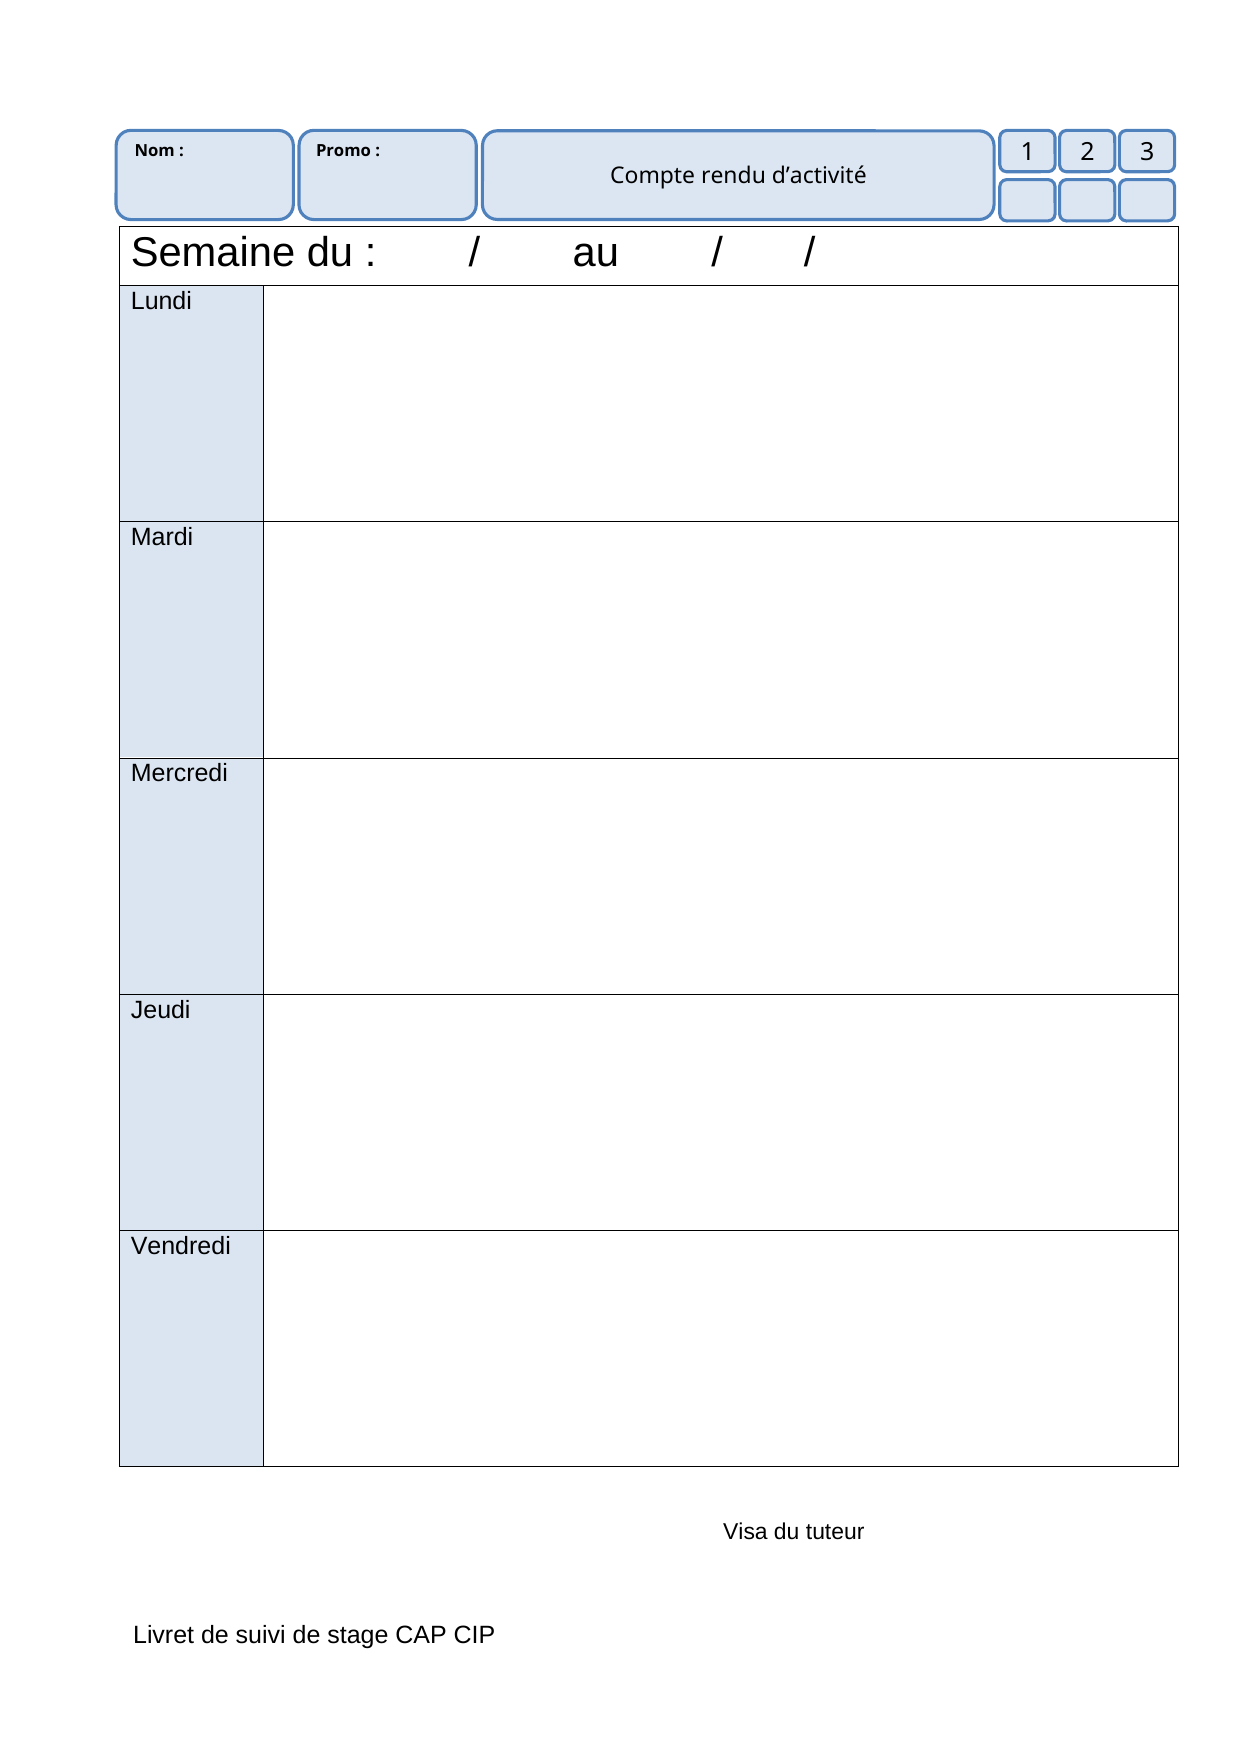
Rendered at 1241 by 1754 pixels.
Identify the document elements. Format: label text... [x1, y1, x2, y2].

table_header Semaine du : / au / / [120, 227, 1178, 285]
table_cell [264, 759, 1178, 994]
table_cell Mercredi [120, 759, 263, 994]
table_cell [264, 522, 1178, 757]
table_cell [264, 995, 1178, 1230]
table_cell [264, 1231, 1178, 1466]
table_cell Lundi [120, 286, 263, 521]
table_cell Vendredi [120, 1231, 263, 1466]
table_cell Mardi [120, 522, 263, 757]
table_cell [264, 286, 1178, 521]
text Visa du tuteur [649, 1518, 1165, 1544]
table_cell Jeudi [120, 995, 263, 1230]
